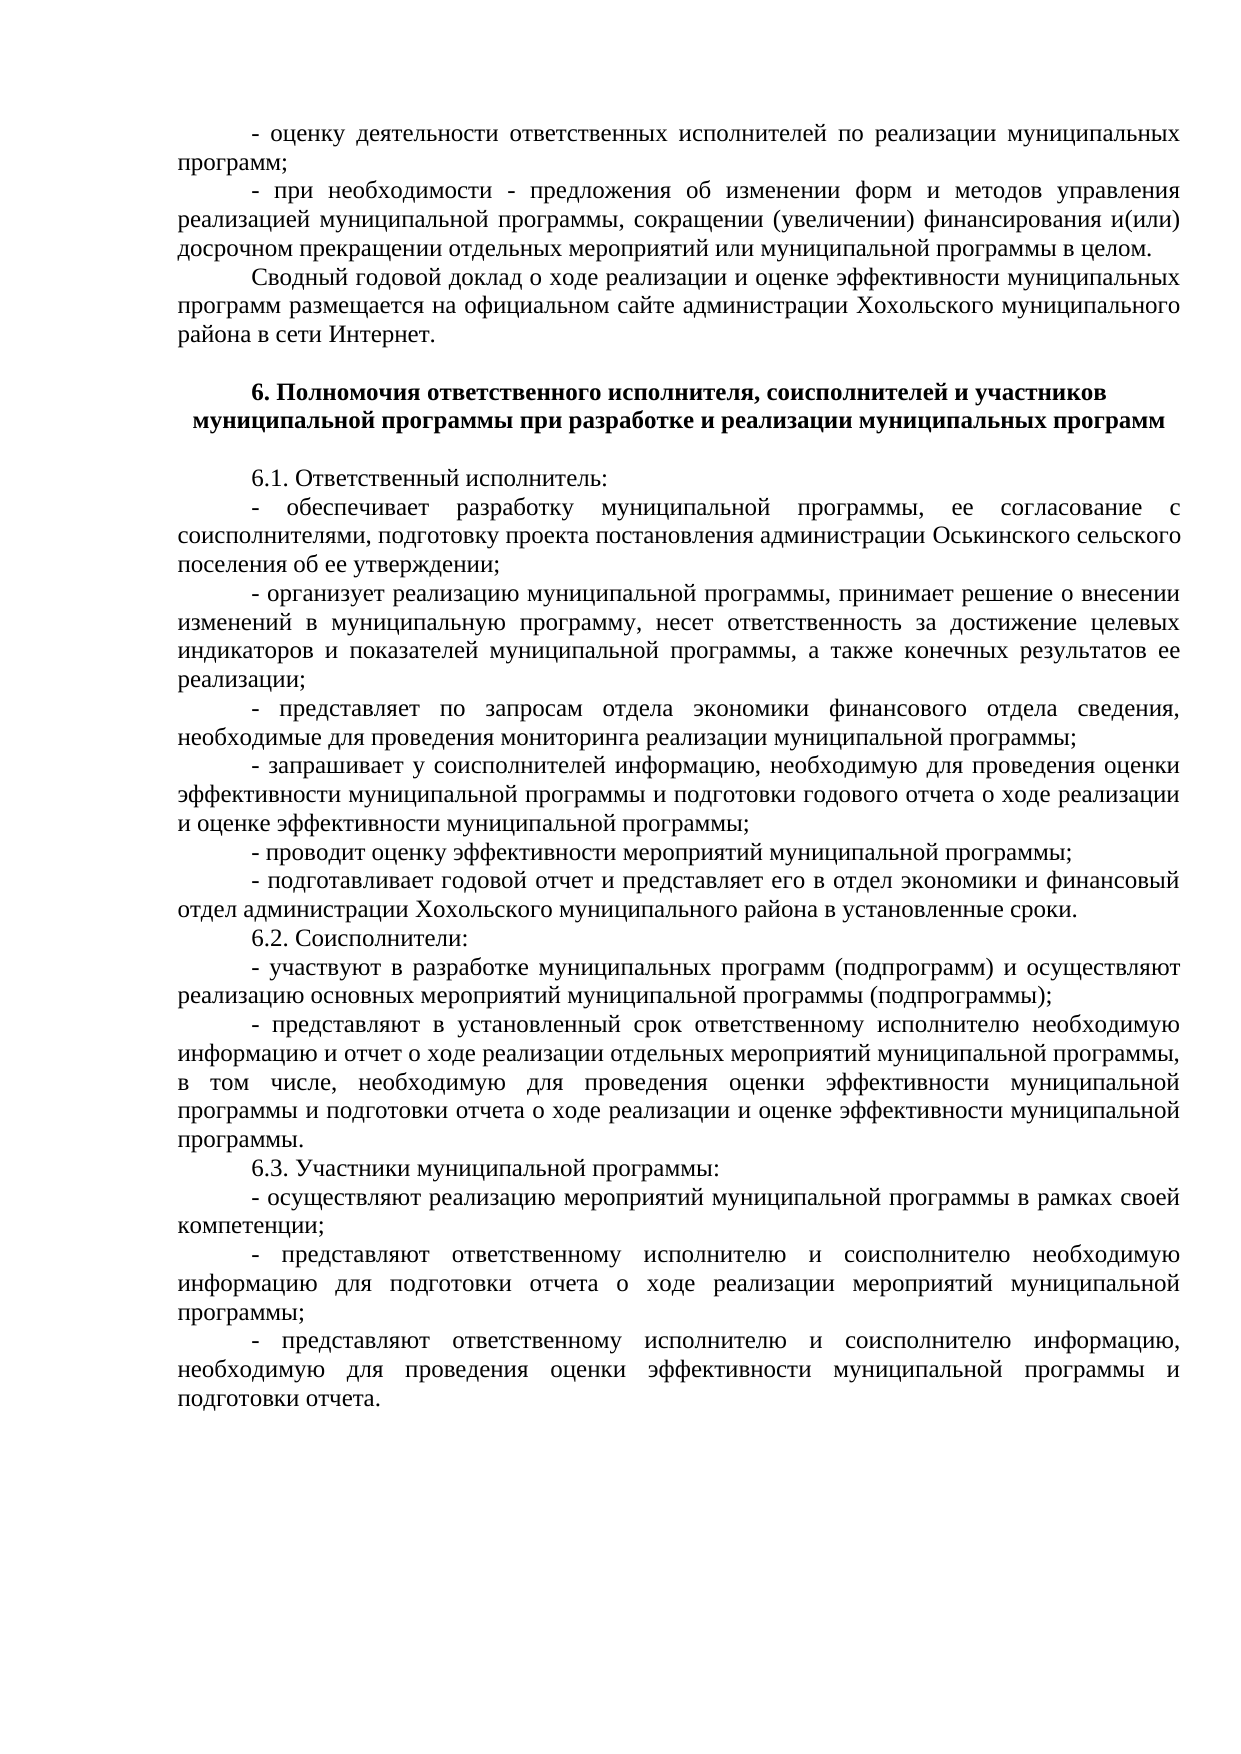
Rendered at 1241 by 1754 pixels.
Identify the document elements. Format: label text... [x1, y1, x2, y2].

text 6. Полномочия ответственного исполнителя, соисполнителей и участников муниципальной программы при разработке и реализации муниципальных программ [177, 377, 1181, 434]
text 6.3. Участники муниципальной программы: [177, 1153, 1181, 1182]
text - подготавливает годовой отчет и представляет его в отдел экономики и финансовый отдел администрации Хохольского муниципального района в установленные сроки. [177, 866, 1181, 923]
text - оценку деятельности ответственных исполнителей по реализации муниципальных программ; [177, 118, 1181, 176]
text - проводит оценку эффективности мероприятий муниципальной программы; [177, 837, 1181, 866]
text - обеспечивает разработку муниципальной программы, ее согласование с соисполнителями, подготовку проекта постановления администрации Оськинского сельского поселения об ее утверждении; [177, 492, 1181, 578]
text - представляет по запросам отдела экономики финансового отдела сведения, необходимые для проведения мониторинга реализации муниципальной программы; [177, 693, 1181, 751]
text - при необходимости - предложения об изменении форм и методов управления реализацией муниципальной программы, сокращении (увеличении) финансирования и(или) досрочном прекращении отдельных мероприятий или муниципальной программы в целом. [177, 176, 1181, 262]
text - представляют ответственному исполнителю и соисполнителю информацию, необходимую для проведения оценки эффективности муниципальной программы и подготовки отчета. [177, 1326, 1181, 1412]
text 6.1. Ответственный исполнитель: [177, 463, 1181, 492]
text - представляют в установленный срок ответственному исполнителю необходимую информацию и отчет о ходе реализации отдельных мероприятий муниципальной программы, в том числе, необходимую для проведения оценки эффективности муниципальной программы и подготовки отчета о ходе реализации и оценке эффективности муниципальной программы. [177, 1009, 1181, 1153]
text - участвуют в разработке муниципальных программ (подпрограмм) и осуществляют реализацию основных мероприятий муниципальной программы (подпрограммы); [177, 952, 1181, 1009]
text - представляют ответственному исполнителю и соисполнителю необходимую информацию для подготовки отчета о ходе реализации мероприятий муниципальной программы; [177, 1239, 1181, 1326]
text - запрашивает у соисполнителей информацию, необходимую для проведения оценки эффективности муниципальной программы и подготовки годового отчета о ходе реализации и оценке эффективности муниципальной программы; [177, 751, 1181, 837]
text 6.2. Соисполнители: [177, 923, 1181, 952]
text Сводный годовой доклад о ходе реализации и оценке эффективности муниципальных программ размещается на официальном сайте администрации Хохольского муниципального района в сети Интернет. [177, 262, 1181, 348]
text - осуществляют реализацию мероприятий муниципальной программы в рамках своей компетенции; [177, 1182, 1181, 1239]
text - организует реализацию муниципальной программы, принимает решение о внесении изменений в муниципальную программу, несет ответственность за достижение целевых индикаторов и показателей муниципальной программы, а также конечных результатов ее реализации; [177, 578, 1181, 693]
